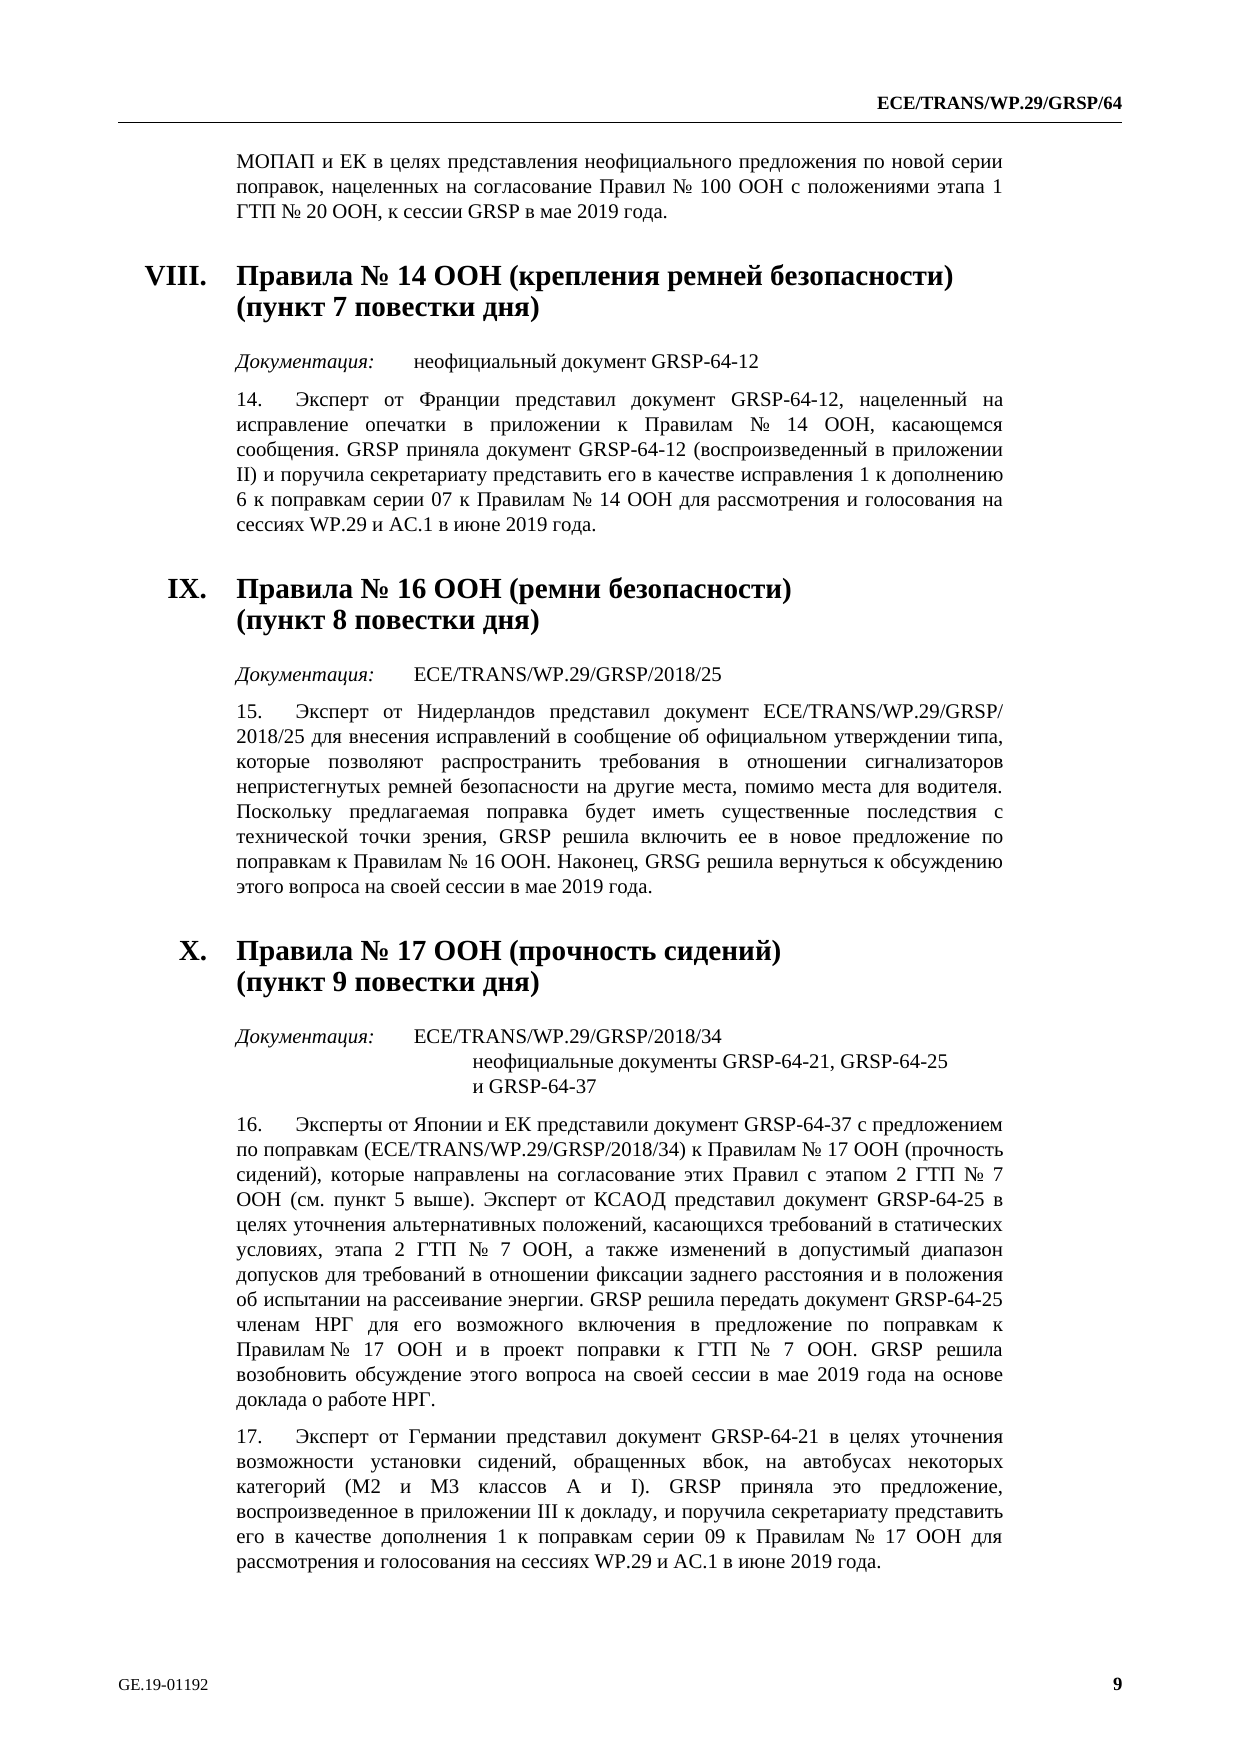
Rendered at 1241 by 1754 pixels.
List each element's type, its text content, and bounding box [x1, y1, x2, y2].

text VIII. Правила № 14 ООН (крепления ремней безопасности) (пункт 7 повестки дня) [118, 261, 1004, 323]
text X. Правила № 17 ООН (прочность сидений) (пункт 9 повестки дня) [118, 936, 1004, 998]
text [236, 148, 1004, 223]
text Документация: ECE/TRANS/WP.29/GRSP/2018/34 неофициальные документы GRSP-64-21, GRSP-64-25 и GRSP-64-37 [236, 1023, 1004, 1098]
text 17. Эксперт от Германии представил документ GRSP-64-21 в целях уточнения возможности установки сидений, обращенных вбок, на автобусах некоторых категорий (M2 и M3 классов A и I). GRSP приняла это предложение, воспроизведенное в приложении III к докладу, и поручила секретариату представить его в качестве дополнения 1 к поправкам серии 09 к Правилам № 17 ООН для рассмотрения и голосования на сессиях WP.29 и AC.1 в июне 2019 года. [236, 1423, 1004, 1573]
text Документация: неофициальный документ GRSP-64-12 [236, 348, 1004, 373]
text Документация: ECE/TRANS/WP.29/GRSP/2018/25 [236, 661, 1004, 686]
text 16. Эксперты от Японии и ЕК представили документ GRSP-64-37 с предложением по поправкам (ECE/TRANS/WP.29/GRSP/2018/34) к Правилам № 17 ООН (прочность сидений), которые направлены на согласование этих Правил с этапом 2 ГТП № 7 ООН (см. пункт 5 выше). Эксперт от КСАОД представил документ GRSP-64-25 в целях уточнения альтернативных положений, касающихся требований в статических условиях, этапа 2 ГТП № 7 ООН, а также изменений в допустимый диапазон допусков для требований в отношении фиксации заднего расстояния и в положения об испытании на рассеивание энергии. GRSP решила передать документ GRSP-64-25 членам НРГ для его возможного включения в предложение по поправкам к Правилам № 17 ООН и в проект поправки к ГТП № 7 ООН. GRSP решила возобновить обсуждение этого вопроса на своей сессии в мае 2019 года на основе доклада о работе НРГ. [236, 1111, 1004, 1411]
text IX. Правила № 16 ООН (ремни безопасности) (пункт 8 повестки дня) [118, 573, 1004, 636]
text 15. Эксперт от Нидерландов представил документ ECE/TRANS/WP.29/GRSP/ 2018/25 для внесения исправлений в сообщение об официальном утверждении типа, которые позволяют распространить требования в отношении сигнализаторов непристегнутых ремней безопасности на другие места, помимо места для водителя. Поскольку предлагаемая поправка будет иметь существенные последствия с технической точки зрения, GRSP решила включить ее в новое предложение по поправкам к Правилам № 16 ООН. Наконец, GRSG решила вернуться к обсуждению этого вопроса на своей сессии в мае 2019 года. [236, 698, 1004, 898]
text 14. Эксперт от Франции представил документ GRSP-64-12, нацеленный на исправление опечатки в приложении к Правилам № 14 ООН, касающемся сообщения. GRSP приняла документ GRSP-64-12 (воспроизведенный в приложении II) и поручила секретариату представить его в качестве исправления 1 к дополнению 6 к поправкам серии 07 к Правилам № 14 ООН для рассмотрения и голосования на сессиях WP.29 и AC.1 в июне 2019 года. [236, 386, 1004, 536]
